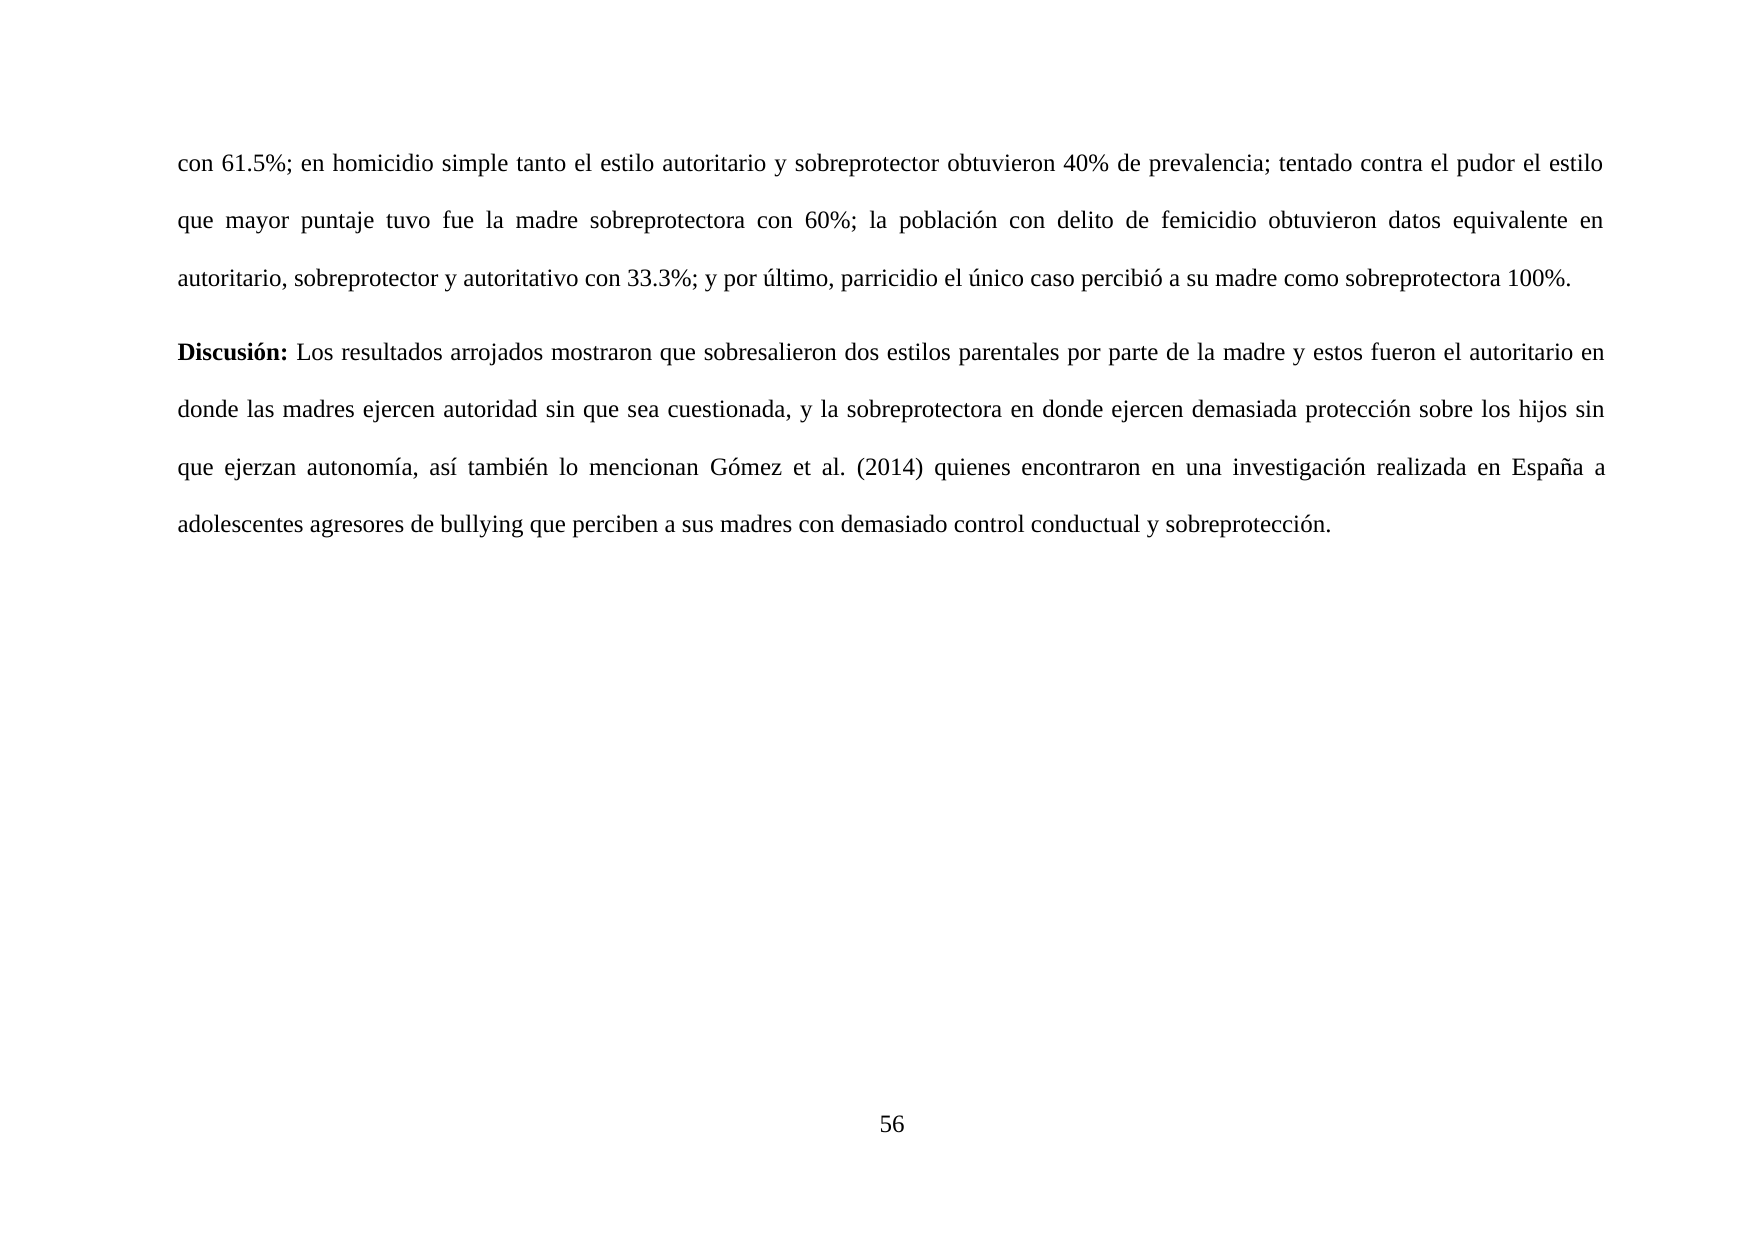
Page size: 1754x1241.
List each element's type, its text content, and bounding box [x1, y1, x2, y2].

text Discusión: Los resultados arrojados mostraron que sobresalieron dos estilos parentales por parte de la madre y estos fueron el autoritario en donde las madres ejercen autoridad sin que sea cuestionada, y la sobreprotectora en donde ejercen demasiada protección sobre los hijos sin que ejerzan autonomía, así también lo mencionan Gómez et al. (2014) quienes encontraron en una investigación realizada en España a adolescentes agresores de bullying que perciben a sus madres con demasiado control conductual y sobreprotección. [177, 337, 1606, 538]
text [177, 148, 1606, 291]
